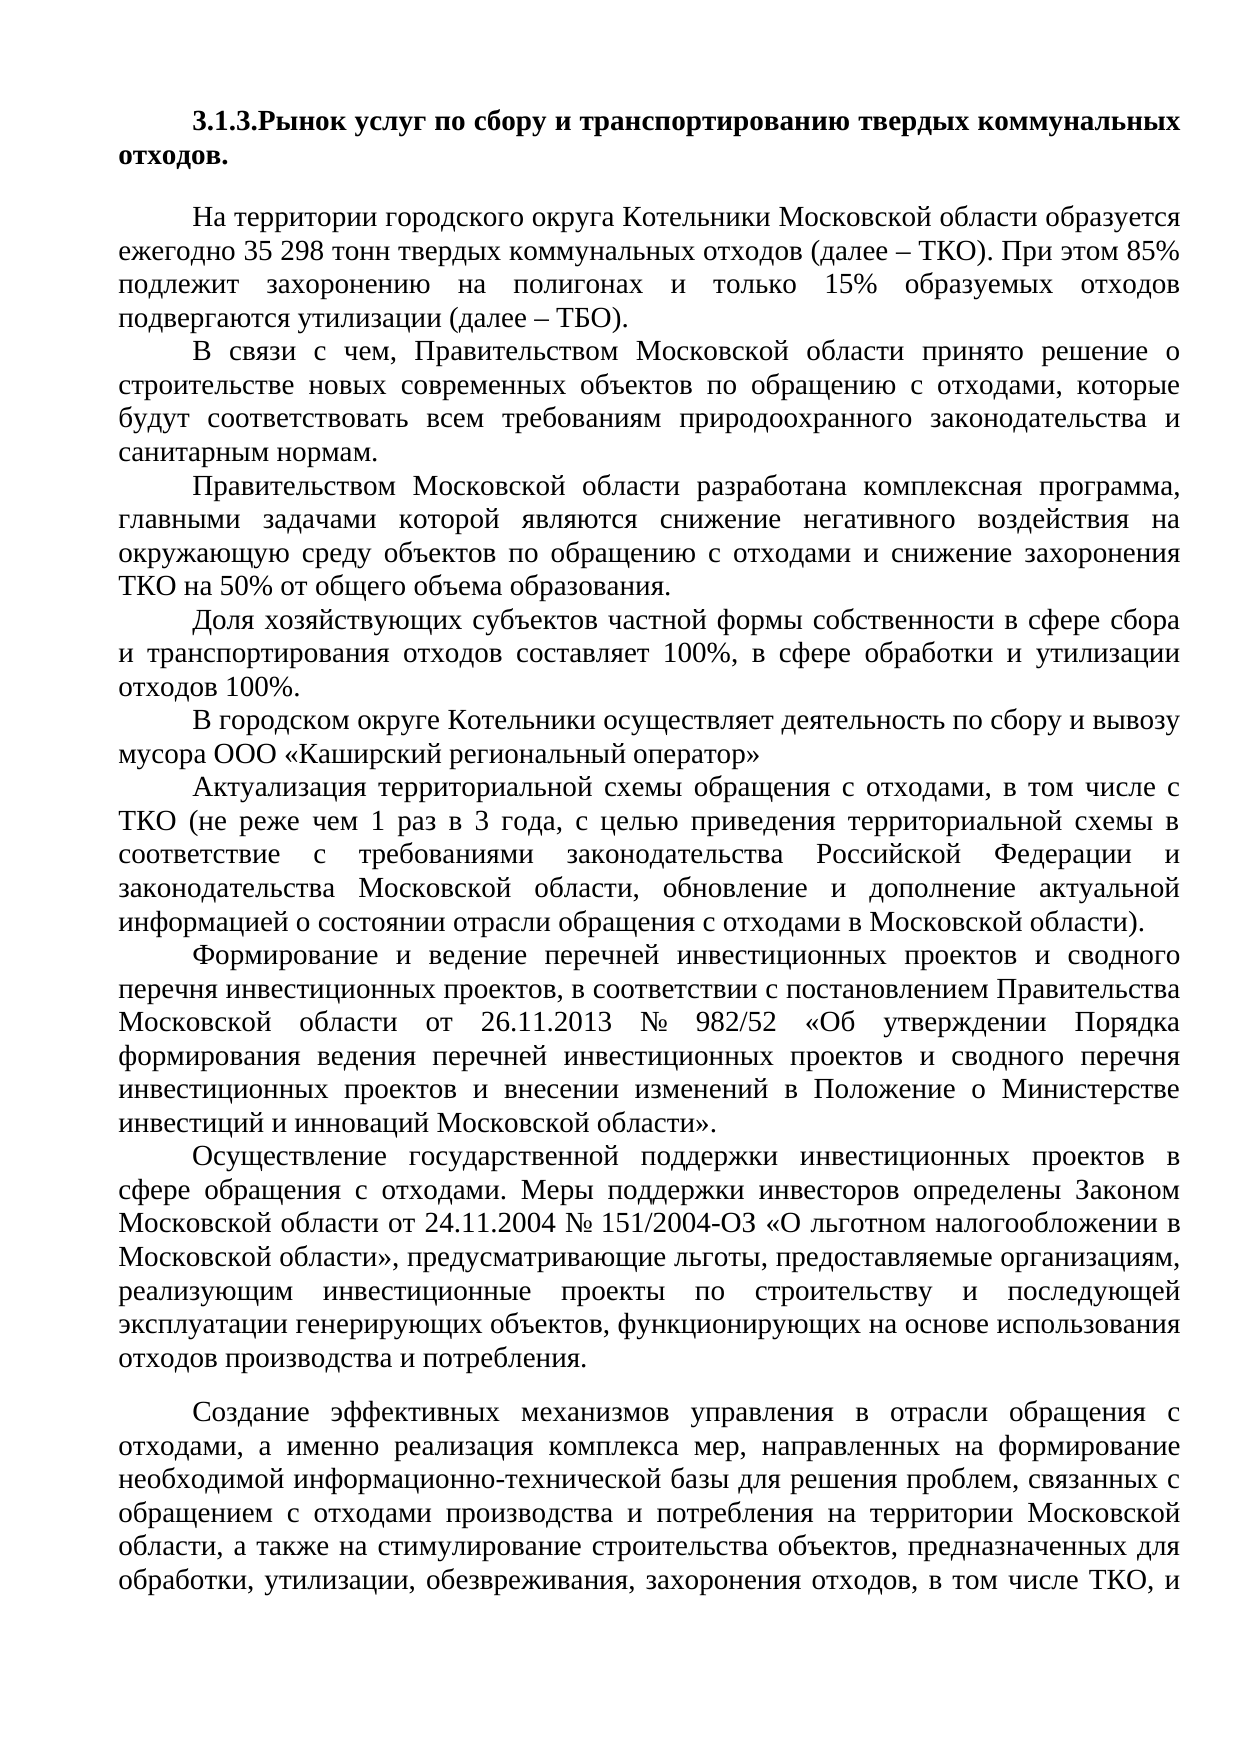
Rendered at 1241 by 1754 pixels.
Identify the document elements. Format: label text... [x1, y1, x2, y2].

text Актуализация территориальной схемы обращения с отходами, в том числе с ТКО (не реже чем 1 раз в 3 года, с целью приведения территориальной схемы в соответствие с требованиями законодательства Российской Федерации и законодательства Московской области, обновление и дополнение актуальной информацией о состоянии отрасли обращения с отходами в Московской области). [118, 769, 1181, 937]
text В городском округе Котельники осуществляет деятельность по сбору и вывозу мусора ООО «Каширский региональный оператор» [118, 702, 1181, 769]
text Осуществление государственной поддержки инвестиционных проектов в сфере обращения с отходами. Меры поддержки инвесторов определены Законом Московской области от 24.11.2004 № 151/2004-ОЗ «О льготном налогообложении в Московской области», предусматривающие льготы, предоставляемые организациям, реализующим инвестиционные проекты по строительству и последующей эксплуатации генерирующих объектов, функционирующих на основе использования отходов производства и потребления. [118, 1138, 1181, 1373]
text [118, 1394, 1181, 1595]
text 3.1.3.Рынок услуг по сбору и транспортированию твердых коммунальных отходов. [118, 103, 1181, 171]
text На территории городского округа Котельники Московской области образуется ежегодно 35 298 тонн твердых коммунальных отходов (далее – ТКО). При этом 85% подлежит захоронению на полигонах и только 15% образуемых отходов подвергаются утилизации (далее – ТБО). [118, 199, 1181, 333]
text Доля хозяйствующих субъектов частной формы собственности в сфере сбора и транспортирования отходов составляет 100%, в сфере обработки и утилизации отходов 100%. [118, 602, 1181, 702]
text В связи с чем, Правительством Московской области принято решение о строительстве новых современных объектов по обращению с отходами, которые будут соответствовать всем требованиям природоохранного законодательства и санитарным нормам. [118, 333, 1181, 468]
text Формирование и ведение перечней инвестиционных проектов и сводного перечня инвестиционных проектов, в соответствии с постановлением Правительства Московской области от 26.11.2013 № 982/52 «Об утверждении Порядка формирования ведения перечней инвестиционных проектов и сводного перечня инвестиционных проектов и внесении изменений в Положение о Министерстве инвестиций и инноваций Московской области». [118, 937, 1181, 1138]
text Правительством Московской области разработана комплексная программа, главными задачами которой являются снижение негативного воздействия на окружающую среду объектов по обращению с отходами и снижение захоронения ТКО на 50% от общего объема образования. [118, 468, 1181, 602]
